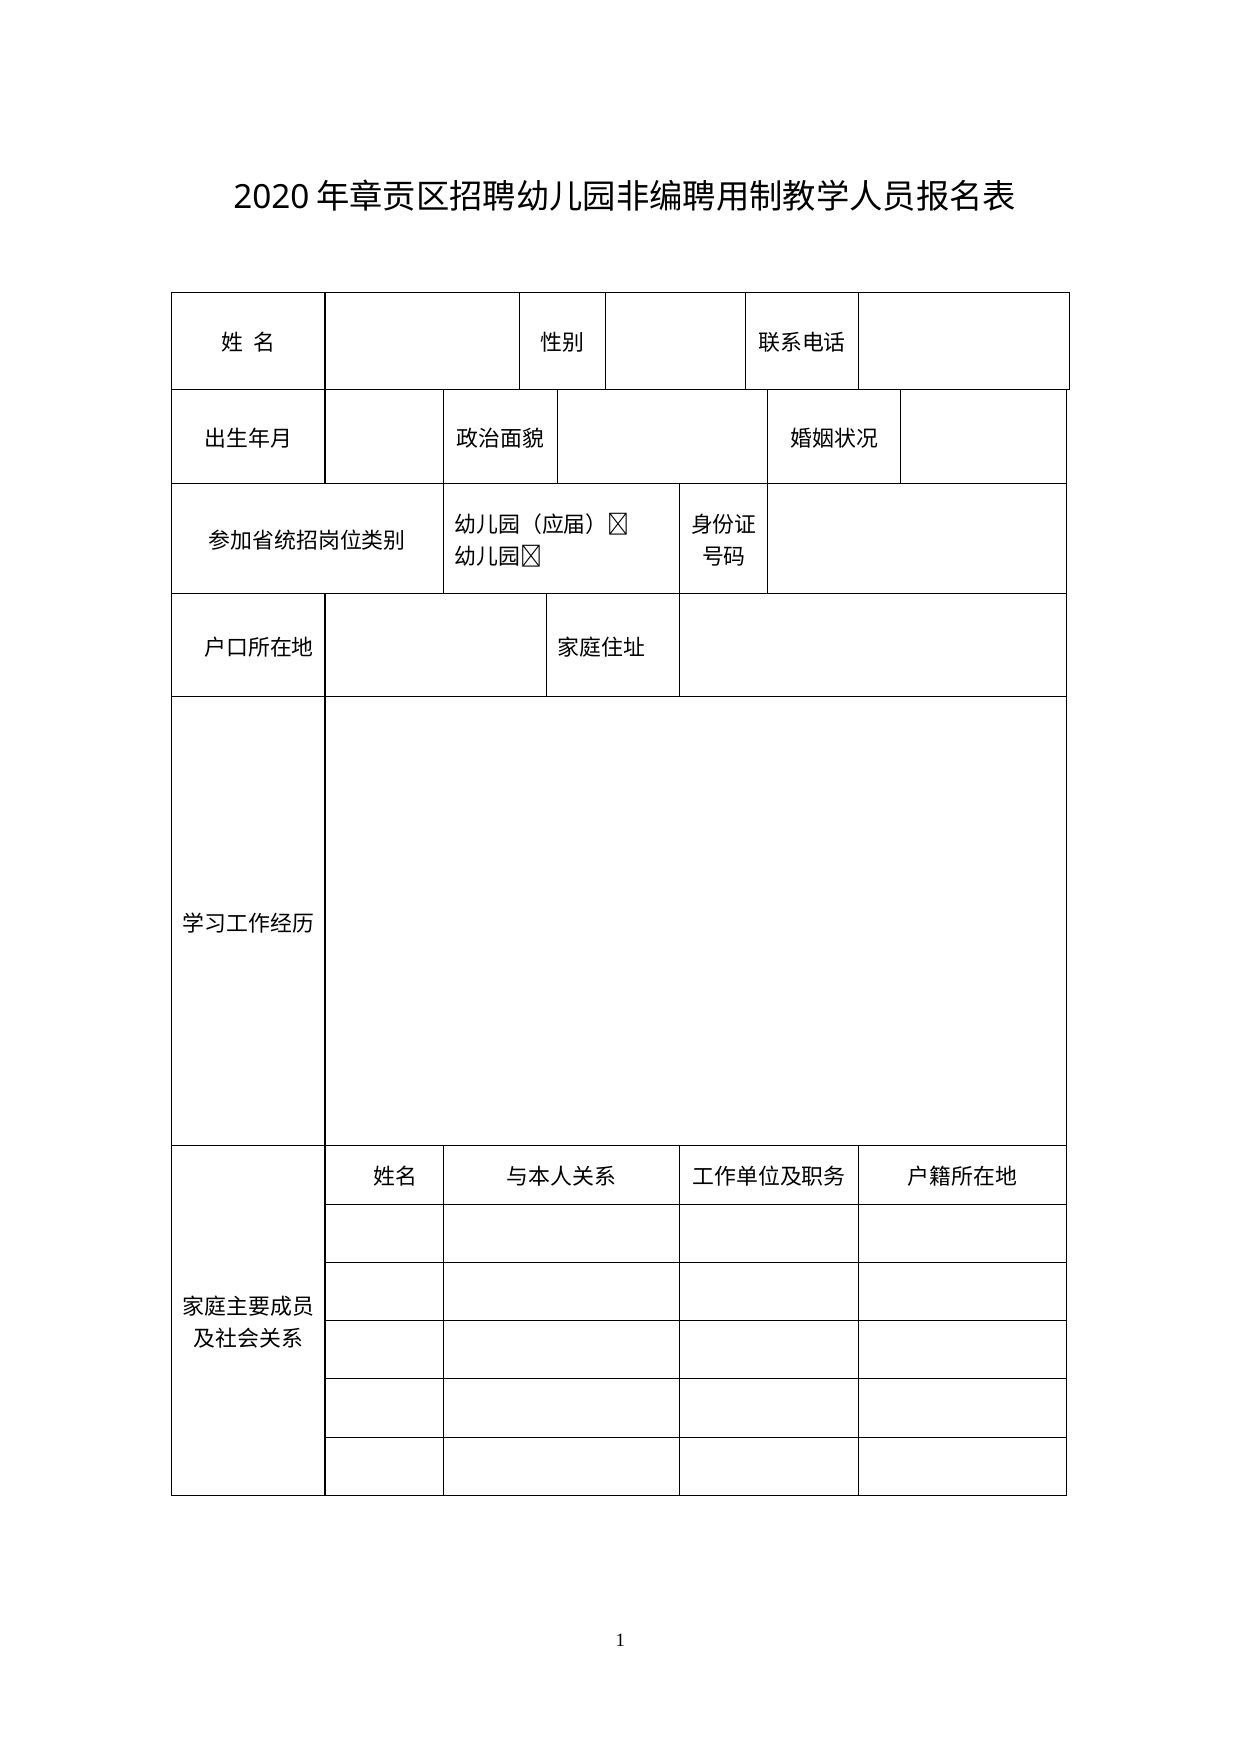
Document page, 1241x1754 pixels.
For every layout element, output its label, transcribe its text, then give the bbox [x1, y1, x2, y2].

table_cell 参加省统招岗位类别 [172, 484, 443, 593]
table_cell [859, 1438, 1066, 1495]
table_cell [859, 1205, 1066, 1262]
table_cell [859, 1321, 1066, 1378]
table_header 联系电话 [746, 293, 858, 389]
table_header 姓 名 [172, 293, 324, 389]
table_cell 户口所在地 [172, 594, 324, 696]
table_cell 与本人关系 [444, 1146, 679, 1203]
table_cell [326, 1379, 443, 1437]
table_cell [326, 697, 1066, 1145]
table_cell [768, 484, 1066, 593]
table_header [606, 293, 745, 389]
table_cell [326, 1438, 443, 1495]
table_header [326, 293, 519, 389]
table_cell [326, 1321, 443, 1378]
table_cell [901, 390, 1066, 483]
table_header [859, 293, 1069, 389]
table_cell [444, 1205, 679, 1262]
table_cell 姓名 [326, 1146, 443, 1203]
table_cell [326, 1263, 443, 1320]
table_cell [558, 390, 767, 483]
table_cell [326, 390, 443, 483]
text 2020年章贡区招聘幼儿园非编聘用制教学人员报名表 [148, 162, 1092, 227]
table_cell 出生年月 [172, 390, 324, 483]
table_cell 政治面貌 [444, 390, 557, 483]
table_cell 家庭住址 [547, 594, 679, 696]
table_cell [680, 1438, 858, 1495]
table_cell [444, 1263, 679, 1320]
table_cell [326, 1205, 443, 1262]
table_cell 学习工作经历 [172, 697, 324, 1145]
table_cell [444, 1321, 679, 1378]
table_cell 幼儿园（应届） 幼儿园 [444, 484, 679, 593]
table_cell 户籍所在地 [859, 1146, 1066, 1203]
table_cell [680, 1379, 858, 1437]
table_cell [680, 1263, 858, 1320]
table_cell [859, 1379, 1066, 1437]
table_cell [680, 594, 1066, 696]
table_header 性别 [520, 293, 605, 389]
table_cell [680, 1321, 858, 1378]
table_cell [859, 1263, 1066, 1320]
table_cell 身份证 号码 [680, 484, 767, 593]
table_cell [444, 1379, 679, 1437]
table_cell 家庭主要成员及社会关系 [172, 1146, 324, 1495]
table_cell 工作单位及职务 [680, 1146, 858, 1203]
table_cell [444, 1438, 679, 1495]
table_cell [326, 594, 546, 696]
table_cell 婚姻状况 [768, 390, 900, 483]
table_cell [680, 1205, 858, 1262]
